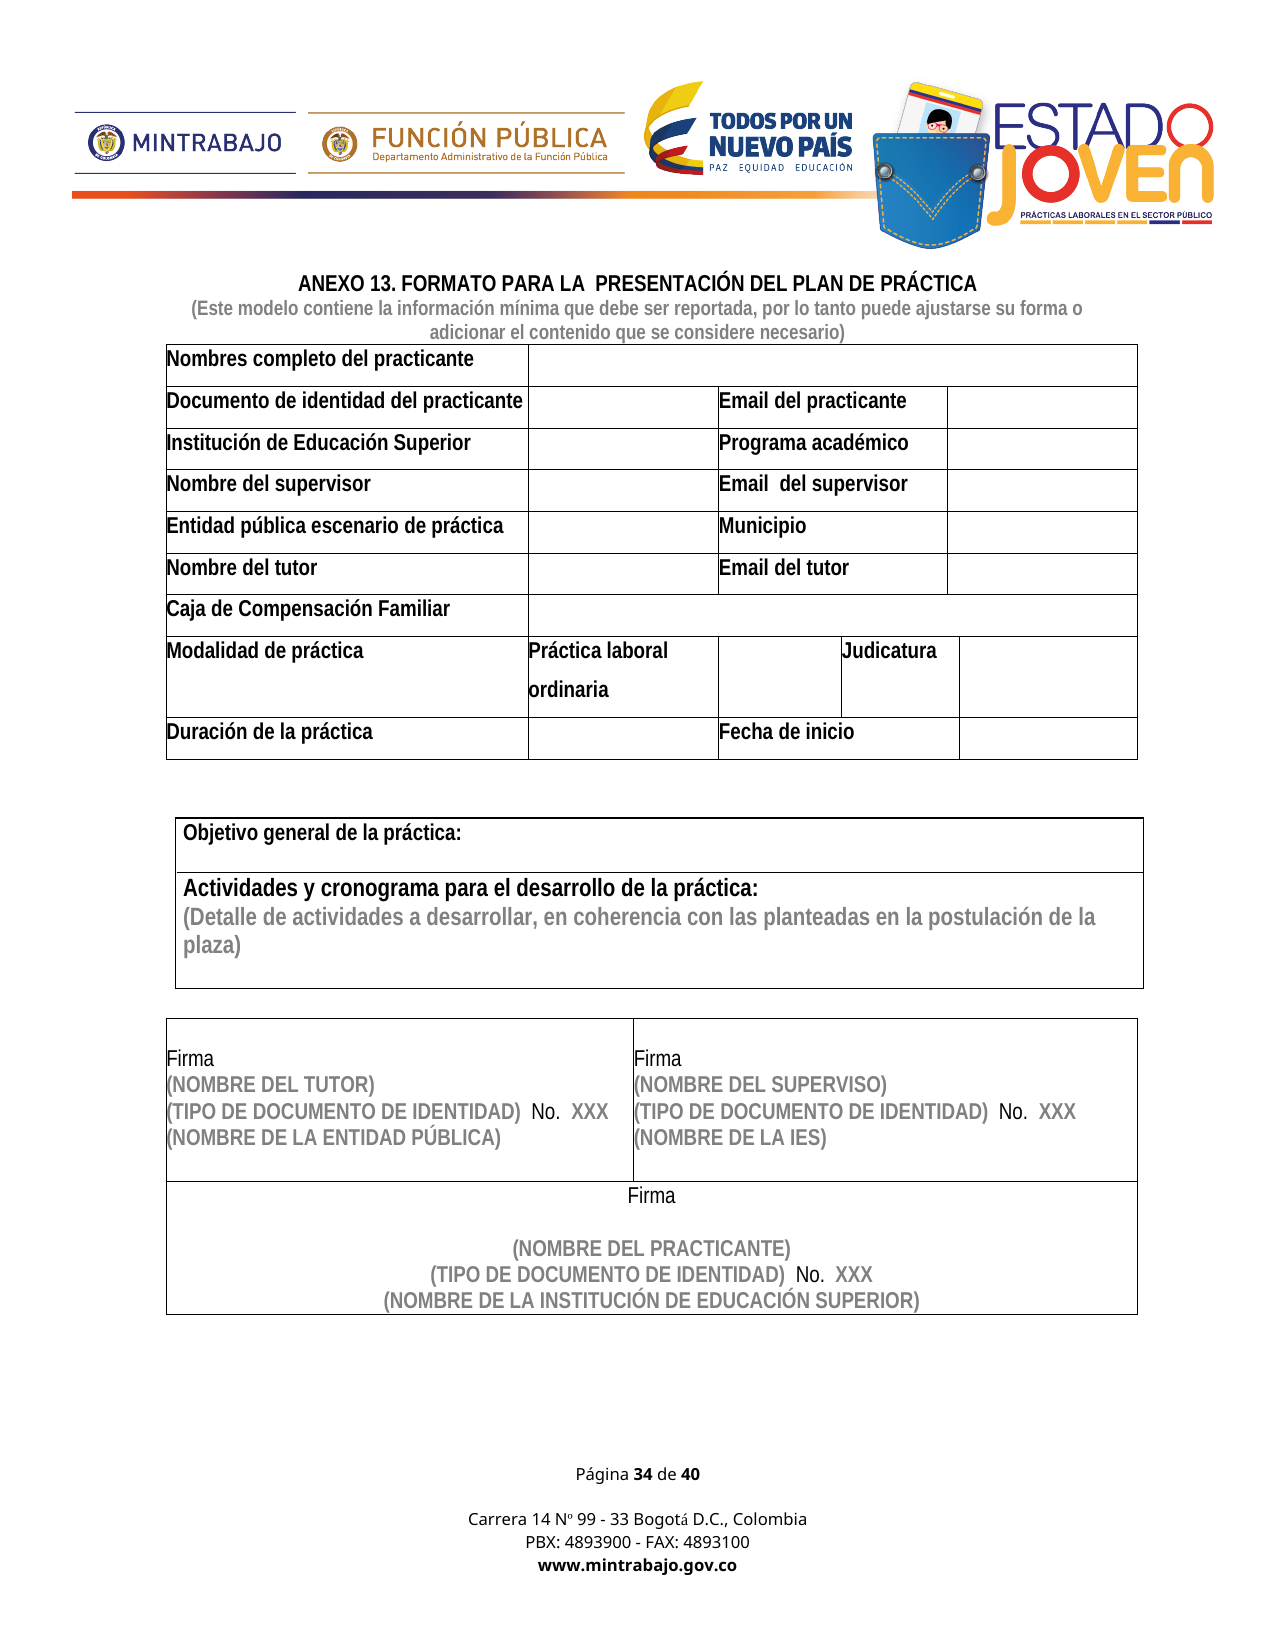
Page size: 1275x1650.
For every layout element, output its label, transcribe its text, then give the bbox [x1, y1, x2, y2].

table_cell [529, 554, 718, 594]
table_cell [948, 387, 1137, 428]
table_cell Entidad pública escenario de práctica [167, 512, 528, 553]
table_cell Email del supervisor [719, 470, 947, 511]
table_header Objetivo general de la práctica: [176, 819, 1143, 871]
table_cell Práctica laboral ordinaria [529, 637, 718, 717]
table_cell Judicatura [842, 637, 959, 717]
table_cell Duración de la práctica [167, 718, 528, 759]
table_cell [948, 429, 1137, 469]
table_cell [948, 470, 1137, 511]
picture [34, 40, 1229, 270]
table_cell Email del tutor [719, 554, 947, 594]
table_cell Email del practicante [719, 387, 947, 428]
text (Este modelo contiene la información mínima que debe ser reportada, por lo tanto puede ajustarse su forma o adicionar el contenido que se considere necesario) [177, 296, 1098, 344]
table_cell [529, 429, 718, 469]
table_cell [960, 718, 1137, 759]
table_header Firma (NOMBRE DEL TUTOR) (TIPO DE DOCUMENTO DE IDENTIDAD) No. XXX (NOMBRE DE LA ENTIDAD PÚBLICA) [167, 1019, 633, 1181]
table_cell Nombre del supervisor [167, 470, 528, 511]
table_cell Actividades y cronograma para el desarrollo de la práctica: (Detalle de actividades a desarrollar, en coherencia con las planteadas en la postulación de la plaza) [176, 873, 1143, 987]
table_cell Documento de identidad del practicante [167, 387, 528, 428]
table_cell Firma (NOMBRE DEL PRACTICANTE) (TIPO DE DOCUMENTO DE IDENTIDAD) No. XXX (NOMBRE DE LA INSTITUCIÓN DE EDUCACIÓN SUPERIOR) [167, 1182, 1137, 1314]
table_cell Institución de Educación Superior [167, 429, 528, 469]
table_cell [529, 718, 718, 759]
table_cell [960, 637, 1137, 717]
table_cell Caja de Compensación Familiar [167, 595, 528, 636]
table_cell [719, 637, 841, 717]
table_cell Modalidad de práctica [167, 637, 528, 717]
subtitle ANEXO 13. FORMATO PARA LA PRESENTACIÓN DEL PLAN DE PRÁCTICA [177, 270, 1098, 296]
table_cell [948, 554, 1137, 594]
table_cell Municipio [719, 512, 947, 553]
table_header Nombres completo del practicante [167, 345, 528, 386]
table_cell [529, 595, 1137, 636]
table_cell Fecha de inicio [719, 718, 959, 759]
table_cell Nombre del tutor [167, 554, 528, 594]
table_header Firma (NOMBRE DEL SUPERVISO) (TIPO DE DOCUMENTO DE IDENTIDAD) No. XXX (NOMBRE DE LA IES) [634, 1019, 1137, 1181]
table_cell [529, 512, 718, 553]
table_cell [529, 387, 718, 428]
table_cell [948, 512, 1137, 553]
table_header [529, 345, 1137, 386]
table_cell [529, 470, 718, 511]
table_cell Programa académico [719, 429, 947, 469]
